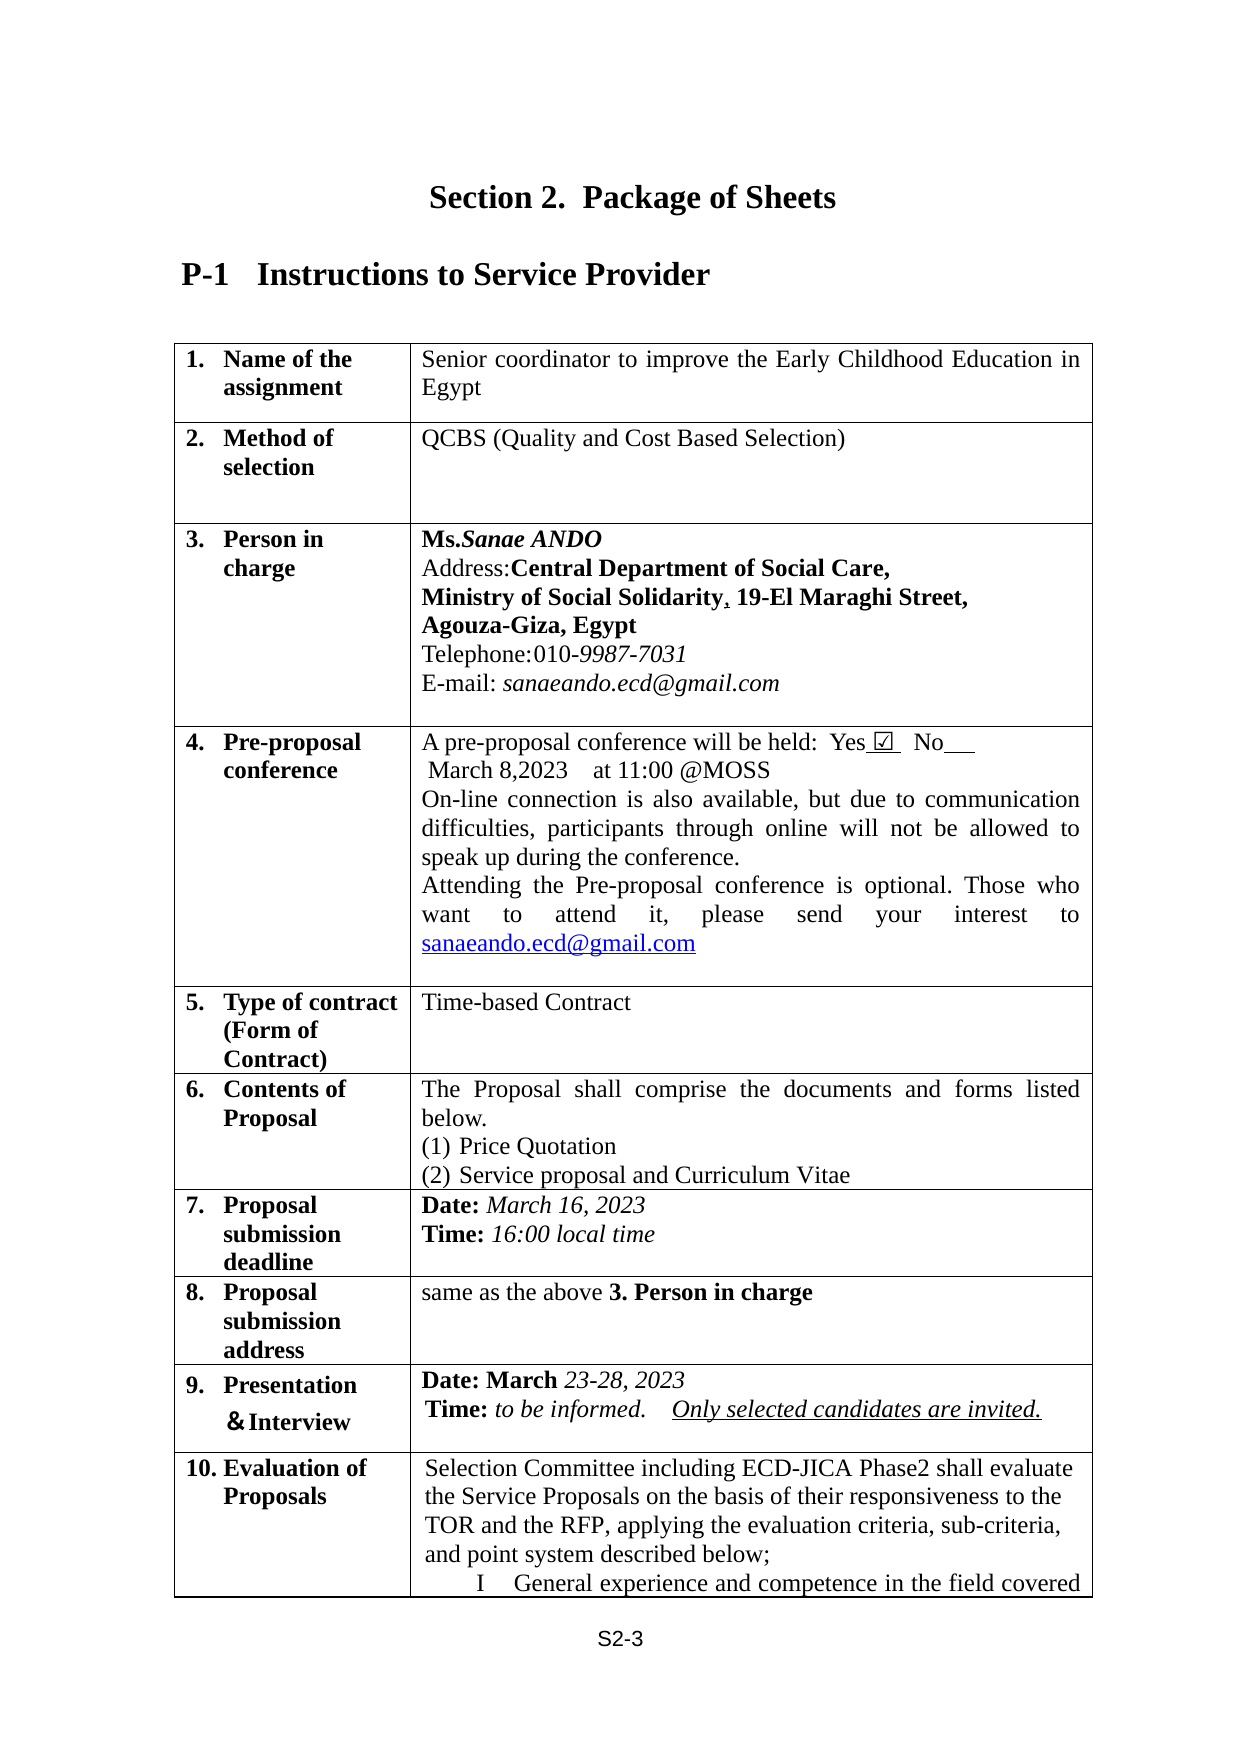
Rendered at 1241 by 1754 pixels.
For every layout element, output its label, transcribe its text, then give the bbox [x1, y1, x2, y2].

table_cell The Proposal shall comprise the documents and forms listed below. Price Quotation Service proposal and Curriculum Vitae [411, 1074, 1092, 1189]
table_cell A pre-proposal conference will be held: Yes ☑ No March 8,2023 at 11:00 @MOSS On-line connection is also available, but due to communication difficulties, participants through online will not be allowed to speak up during the conference. Attending the Pre-proposal conference is optional. Those who want to attend it, please send your interest to sanaeando.ecd@gmail.com [411, 727, 1092, 986]
text Section 2. Package of Sheets [148, 177, 1092, 216]
table_cell QCBS (Quality and Cost Based Selection) [411, 423, 1092, 523]
table_cell Date: March 16, 2023 Time: 16:00 local time [411, 1190, 1092, 1276]
table_header Name of the assignment [175, 344, 410, 422]
table_cell Proposal submission address [175, 1277, 410, 1364]
table_cell Presentation ＆Interview [175, 1365, 410, 1452]
table_cell same as the above 3. Person in charge [411, 1277, 1092, 1364]
table_cell Contents of Proposal [175, 1074, 410, 1189]
text P-1 Instructions to Service Provider [148, 254, 1092, 292]
table_cell Proposal submission deadline [175, 1190, 410, 1276]
table_cell Type of contract (Form of Contract) [175, 987, 410, 1073]
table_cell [175, 1453, 410, 1596]
table_cell Method of selection [175, 423, 410, 523]
table_header Senior coordinator to improve the Early Childhood Education in Egypt [411, 344, 1092, 422]
table_cell Person in charge [175, 524, 410, 726]
table_cell Ms.Sanae ANDO Address:Central Department of Social Care, Ministry of Social Solidarity, 19-El Maraghi Street, Agouza-Giza, Egypt Telephone: 010-9987-7031 E-mail: sanaeando.ecd@gmail.com [411, 524, 1092, 726]
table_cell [411, 1453, 1092, 1596]
table_cell Pre-proposal conference [175, 727, 410, 986]
table_cell Time-based Contract [411, 987, 1092, 1073]
table_cell Date: March 23-28, 2023 Time: to be informed. Only selected candidates are invited. [411, 1365, 1092, 1452]
